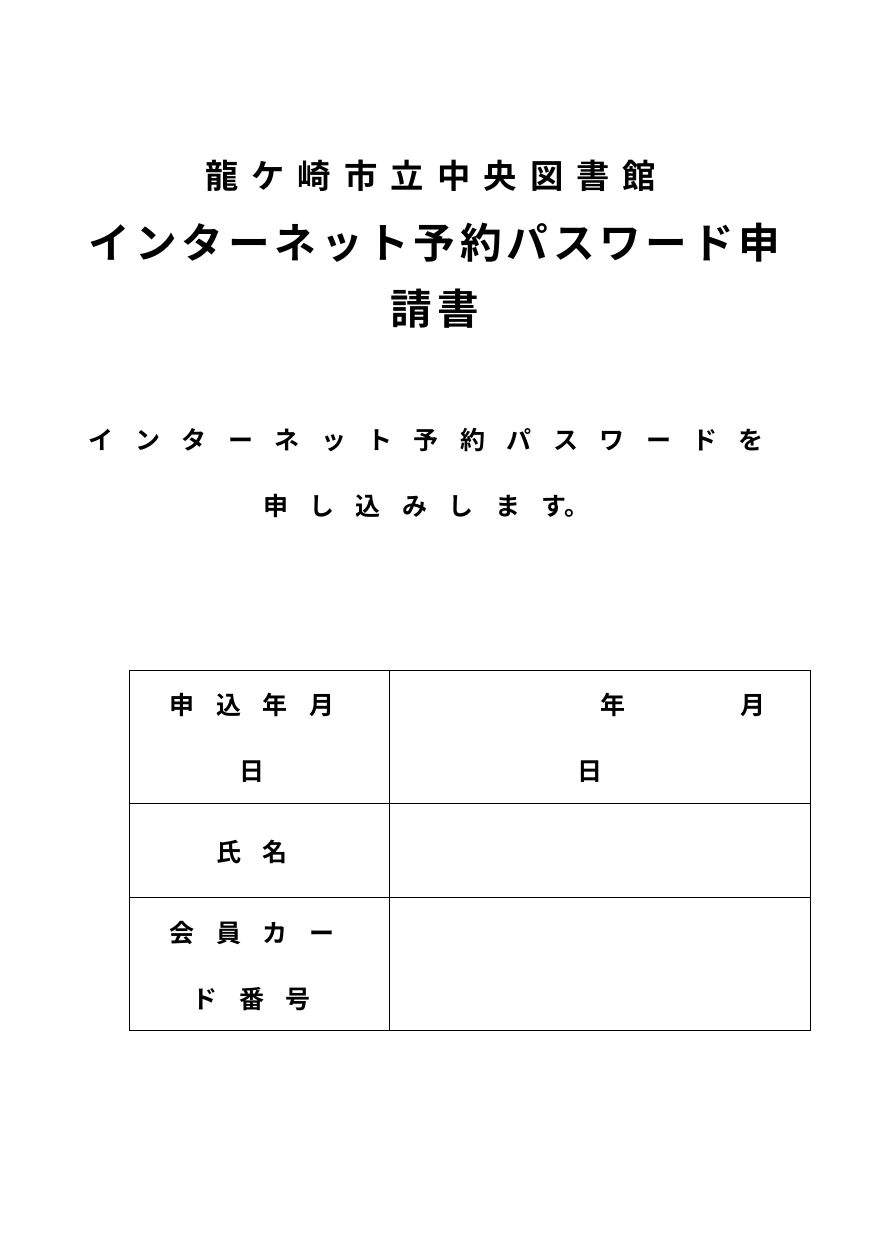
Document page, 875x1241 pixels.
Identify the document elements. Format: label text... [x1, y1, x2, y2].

table_header 平成 年 月 日 [390, 671, 810, 803]
table_cell 会員カード番号 [130, 898, 389, 1030]
text インターネット予約パスワードを申し込みします。 [77, 405, 797, 537]
table_cell [390, 898, 810, 1030]
table_cell 氏名 [130, 804, 389, 897]
table_cell [390, 804, 810, 897]
text インターネット予約パスワード申請書 [77, 207, 797, 339]
text 龍ケ崎市立中央図書館 [77, 141, 797, 207]
table_header 申込年月日 [130, 671, 389, 803]
